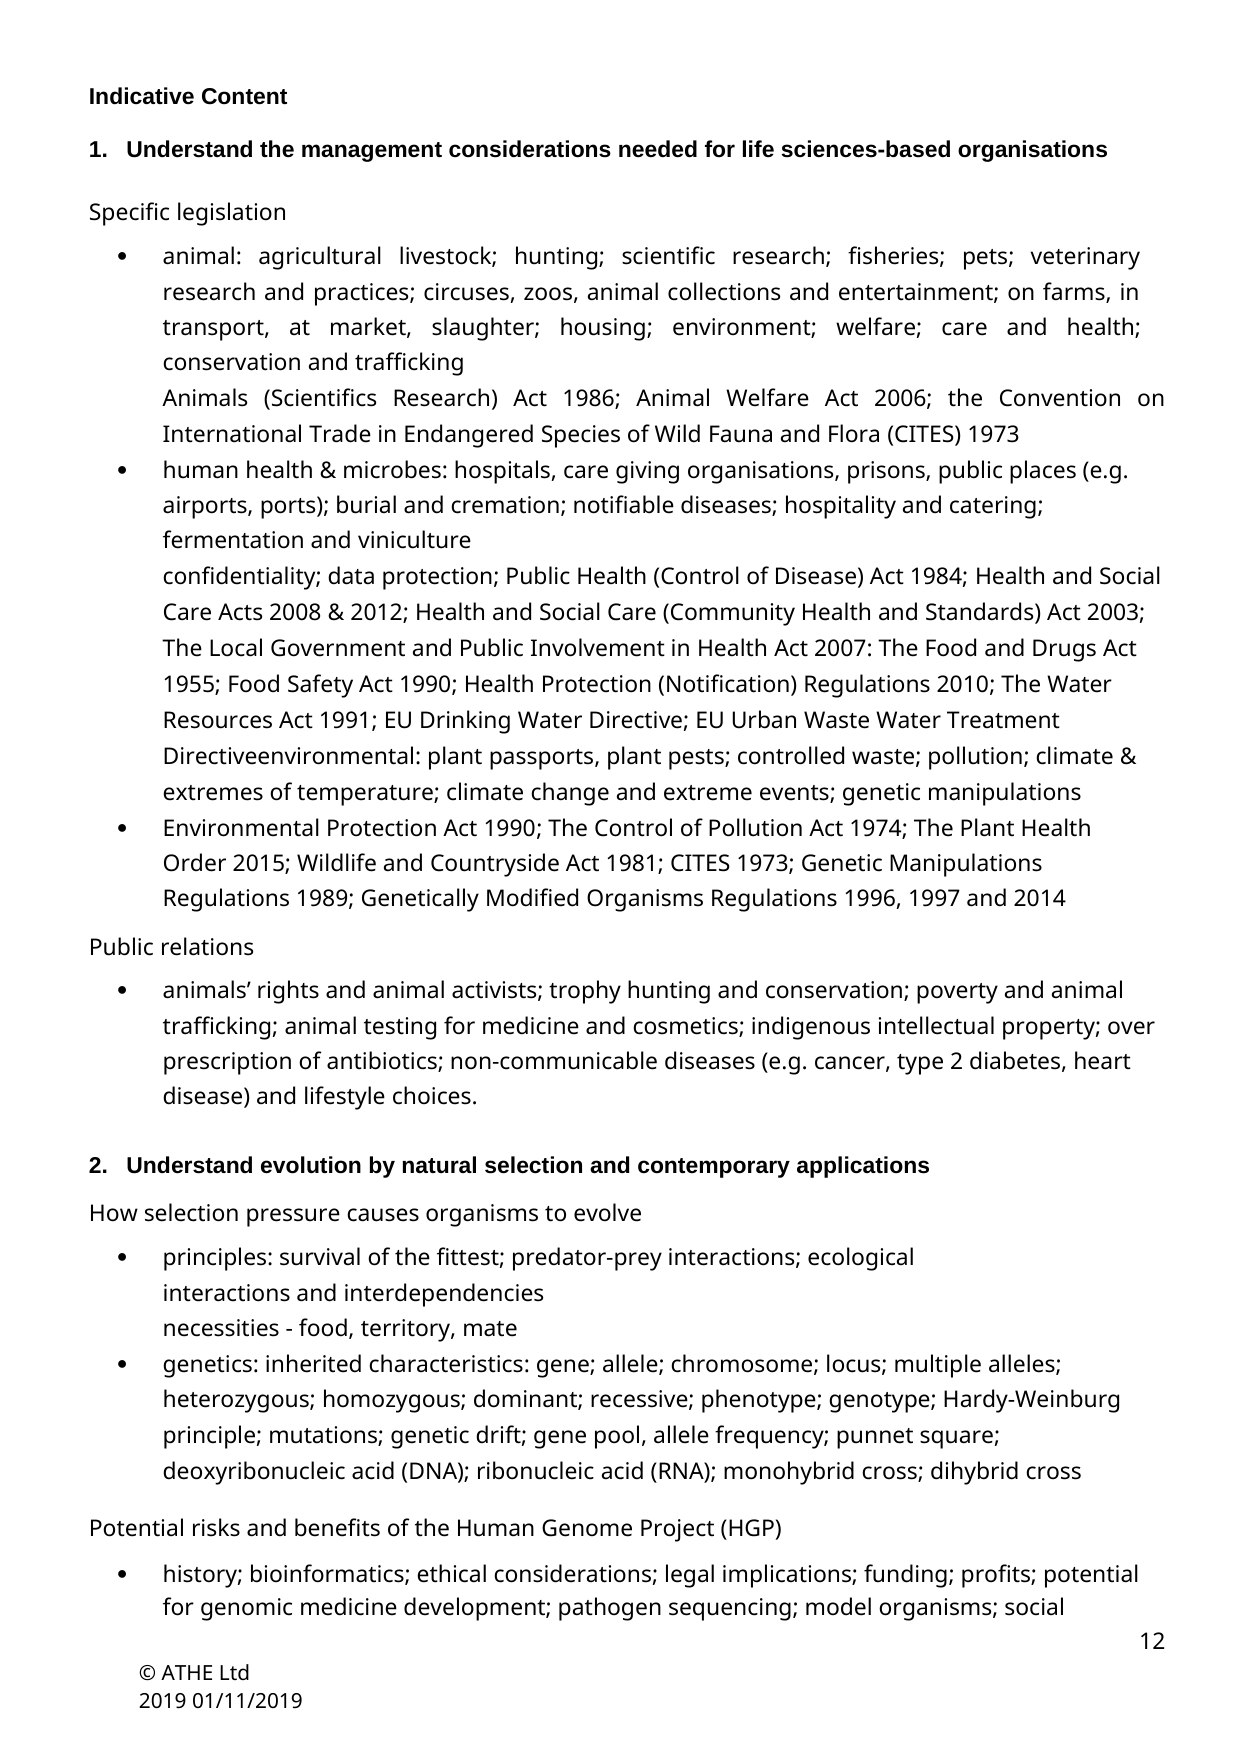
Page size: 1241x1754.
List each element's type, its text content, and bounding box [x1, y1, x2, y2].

text How selection pressure causes organisms to evolve [89, 1197, 1205, 1229]
text confidentiality; data protection; Public Health (Control of Disease) Act 1984; Health and Social Care Acts 2008 & 2012; Health and Social Care (Community Health and Standards) Act 2003; The Local Government and Public Involvement in Health Act 2007: The Food and Drugs Act 1955; Food Safety Act 1990; Health Protection (Notification) Regulations 2010; The Water Resources Act 1991; EU Drinking Water Directive; EU Urban Waste Water Treatment Directiveenvironmental: plant passports, plant pests; controlled waste; pollution; climate & extremes of temperature; climate change and extreme events; genetic manipulations [162, 560, 1176, 807]
list principles: survival of the fittest; predator-prey interactions; ecological interactions and interdependencies [118, 1241, 1032, 1308]
text Animals (Scientifics Research) Act 1986; Animal Welfare Act 2006; the Convention on International Trade in Endangered Species of Wild Fauna and Flora (CITES) 1973 [162, 382, 1166, 449]
subtitle Indicative Content [89, 83, 1205, 109]
text necessities - food, territory, mate [162, 1312, 1205, 1344]
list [118, 1558, 1141, 1622]
list human health & microbes: hospitals, care giving organisations, prisons, public places (e.g. airports, ports); burial and cremation; notifiable diseases; hospitality and catering; fermentation and viniculture [118, 454, 1165, 556]
list Environmental Protection Act 1990; The Control of Pollution Act 1974; The Plant Health Order 2015; Wildlife and Countryside Act 1981; CITES 1973; Genetic Manipulations Regulations 1989; Genetically Modified Organisms Regulations 1996, 1997 and 2014 [118, 812, 1138, 913]
list genetics: inherited characteristics: gene; allele; chromosome; locus; multiple alleles; heterozygous; homozygous; dominant; recessive; phenotype; genotype; Hardy-Weinburg principle; mutations; genetic drift; gene pool, allele frequency; punnet square; deoxyribonucleic acid (DNA); ribonucleic acid (RNA); monohybrid cross; dihybrid cross [118, 1347, 1162, 1487]
text Public relations [89, 930, 1205, 962]
list Understand the management considerations needed for life sciences-based organisations [89, 136, 1205, 162]
list animals’ rights and animal activists; trophy hunting and conservation; poverty and animal trafficking; animal testing for medicine and cosmetics; indigenous intellectual property; over prescription of antibiotics; non-communicable diseases (e.g. cancer, type 2 diabetes, heart disease) and lifestyle choices. [118, 974, 1172, 1111]
text Specific legislation [89, 196, 1205, 228]
subtitle Understand evolution by natural selection and contemporary applications [89, 1152, 1205, 1179]
text Potential risks and benefits of the Human Genome Project (HGP) [89, 1512, 1205, 1543]
list animal: agricultural livestock; hunting; scientific research; fisheries; pets; veterinary research and practices; circuses, zoos, animal collections and entertainment; on farms, in transport, at market, slaughter; housing; environment; welfare; care and health; conservation and trafficking [118, 240, 1141, 377]
